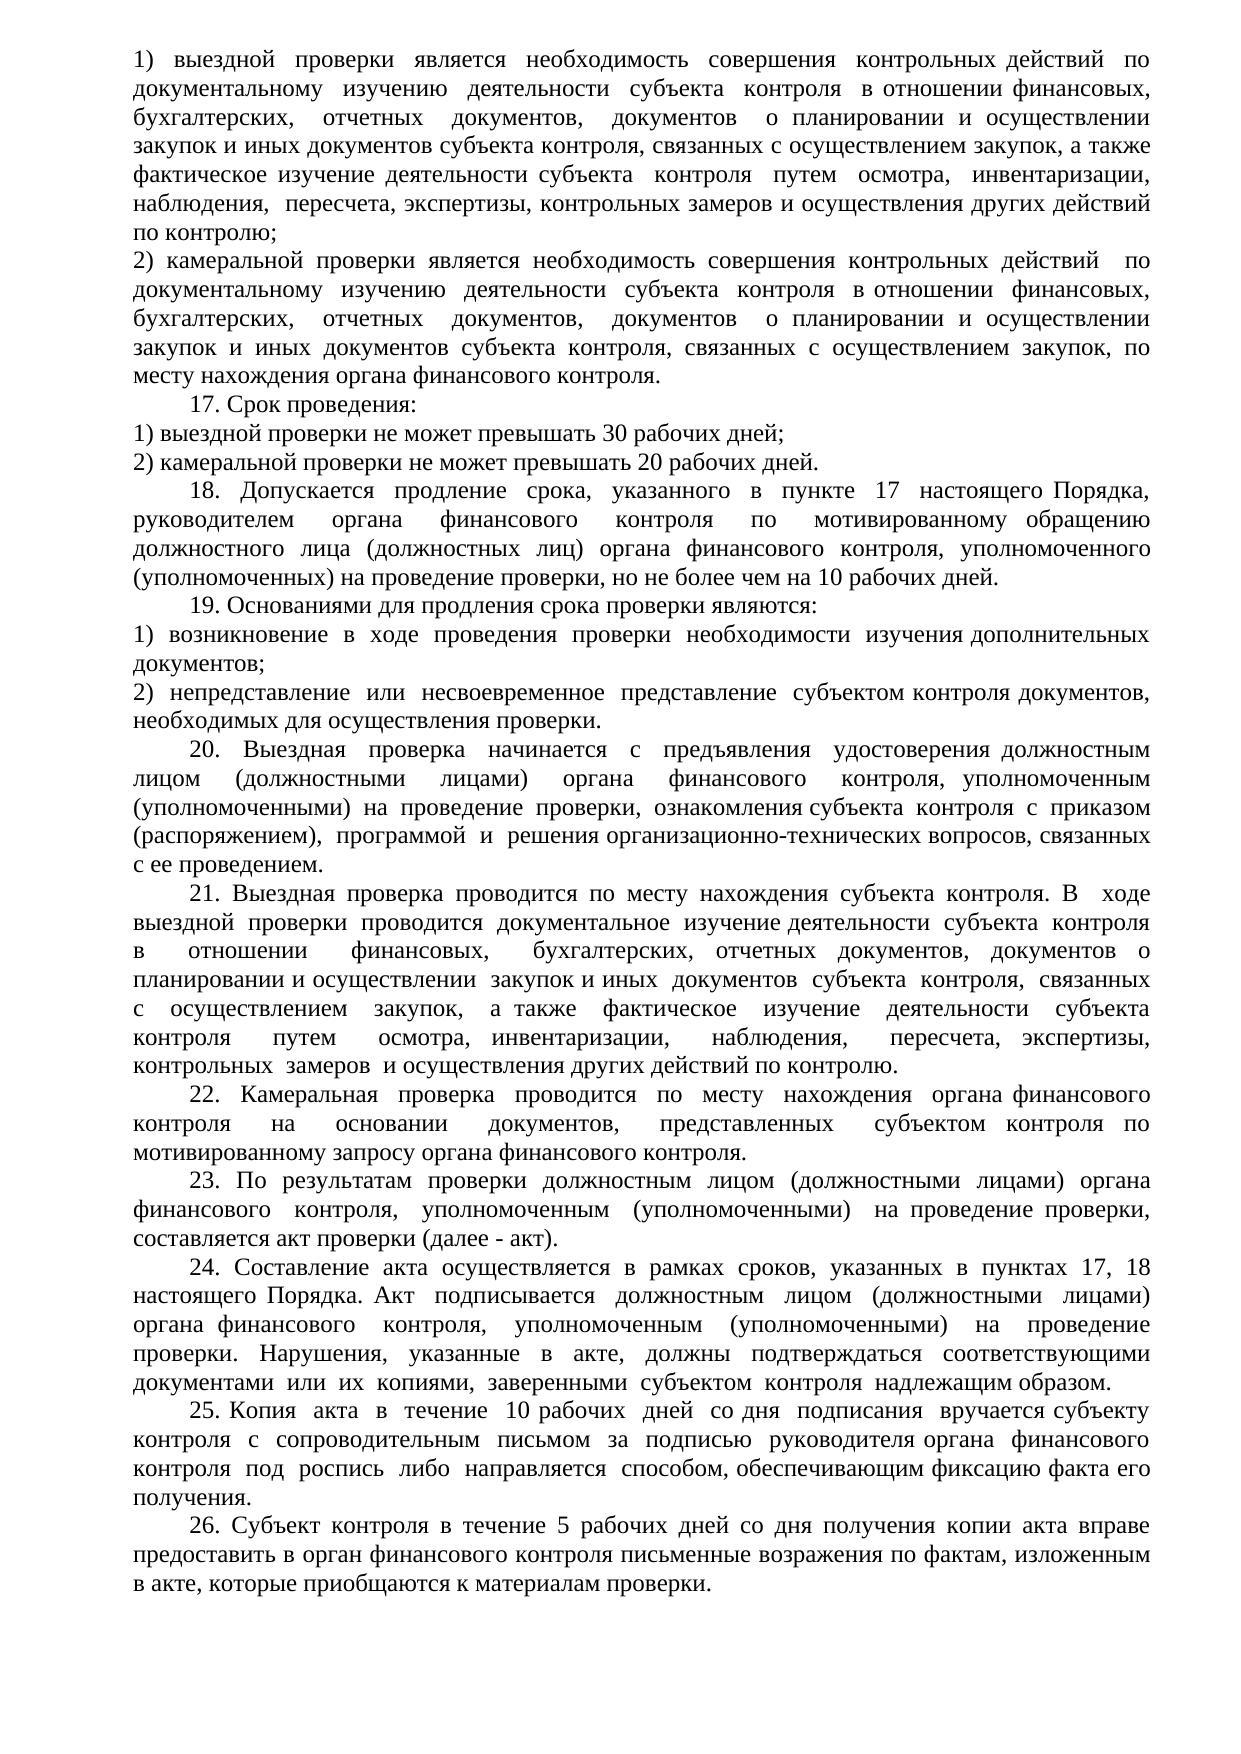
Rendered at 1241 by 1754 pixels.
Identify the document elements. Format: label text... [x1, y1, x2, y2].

text 17. Срок проведения: [133, 389, 1152, 418]
text 19. Основаниями для продления срока проверки являются: [133, 591, 1152, 619]
text 24. Составление акта осуществляется в рамках сроков, указанных в пунктах 17, 18 настоящего Порядка. Акт подписывается должностным лицом (должностными лицами) органа финансового контроля, уполномоченным (уполномоченными) на проведение проверки. Нарушения, указанные в акте, должны подтверждаться соответствующими документами или их копиями, заверенными субъектом контроля надлежащим образом. [133, 1252, 1152, 1396]
text 1) возникновение в ходе проведения проверки необходимости изучения дополнительных документов; [133, 619, 1152, 677]
text 25. Копия акта в течение 10 рабочих дней со дня подписания вручается субъекту контроля с сопроводительным письмом за подписью руководителя органа финансового контроля под роспись либо направляется способом, обеспечивающим фиксацию факта его получения. [133, 1396, 1152, 1511]
text 2) камеральной проверки является необходимость совершения контрольных действий по документальному изучению деятельности субъекта контроля в отношении финансовых, бухгалтерских, отчетных документов, документов о планировании и осуществлении закупок и иных документов субъекта контроля, связанных с осуществлением закупок, по месту нахождения органа финансового контроля. [133, 246, 1152, 389]
text 1) выездной проверки является необходимость совершения контрольных действий по документальному изучению деятельности субъекта контроля в отношении финансовых, бухгалтерских, отчетных документов, документов о планировании и осуществлении закупок и иных документов субъекта контроля, связанных с осуществлением закупок, а также фактическое изучение деятельности субъекта контроля путем осмотра, инвентаризации, наблюдения, пересчета, экспертизы, контрольных замеров и осуществления других действий по контролю; [133, 44, 1152, 246]
text 18. Допускается продление срока, указанного в пункте 17 настоящего Порядка, руководителем органа финансового контроля по мотивированному обращению должностного лица (должностных лиц) органа финансового контроля, уполномоченного (уполномоченных) на проведение проверки, но не более чем на 10 рабочих дней. [133, 476, 1152, 591]
text 21. Выездная проверка проводится по месту нахождения субъекта контроля. В ходе выездной проверки проводится документальное изучение деятельности субъекта контроля в отношении финансовых, бухгалтерских, отчетных документов, документов о планировании и осуществлении закупок и иных документов субъекта контроля, связанных с осуществлением закупок, а также фактическое изучение деятельности субъекта контроля путем осмотра, инвентаризации, наблюдения, пересчета, экспертизы, контрольных замеров и осуществления других действий по контролю. [133, 878, 1152, 1079]
text 26. Субъект контроля в течение 5 рабочих дней со дня получения копии акта вправе предоставить в орган финансового контроля письменные возражения по фактам, изложенным в акте, которые приобщаются к материалам проверки. [133, 1511, 1152, 1597]
text 1) выездной проверки не может превышать 30 рабочих дней; [133, 418, 1152, 447]
text 22. Камеральная проверка проводится по месту нахождения органа финансового контроля на основании документов, представленных субъектом контроля по мотивированному запросу органа финансового контроля. [133, 1079, 1152, 1166]
text 23. По результатам проверки должностным лицом (должностными лицами) органа финансового контроля, уполномоченным (уполномоченными) на проведение проверки, составляется акт проверки (далее - акт). [133, 1166, 1152, 1252]
text 20. Выездная проверка начинается с предъявления удостоверения должностным лицом (должностными лицами) органа финансового контроля, уполномоченным (уполномоченными) на проведение проверки, ознакомления субъекта контроля с приказом (распоряжением), программой и решения организационно-технических вопросов, связанных с ее проведением. [133, 734, 1152, 878]
text 2) камеральной проверки не может превышать 20 рабочих дней. [133, 447, 1152, 476]
text 2) непредставление или несвоевременное представление субъектом контроля документов, необходимых для осуществления проверки. [133, 677, 1152, 734]
